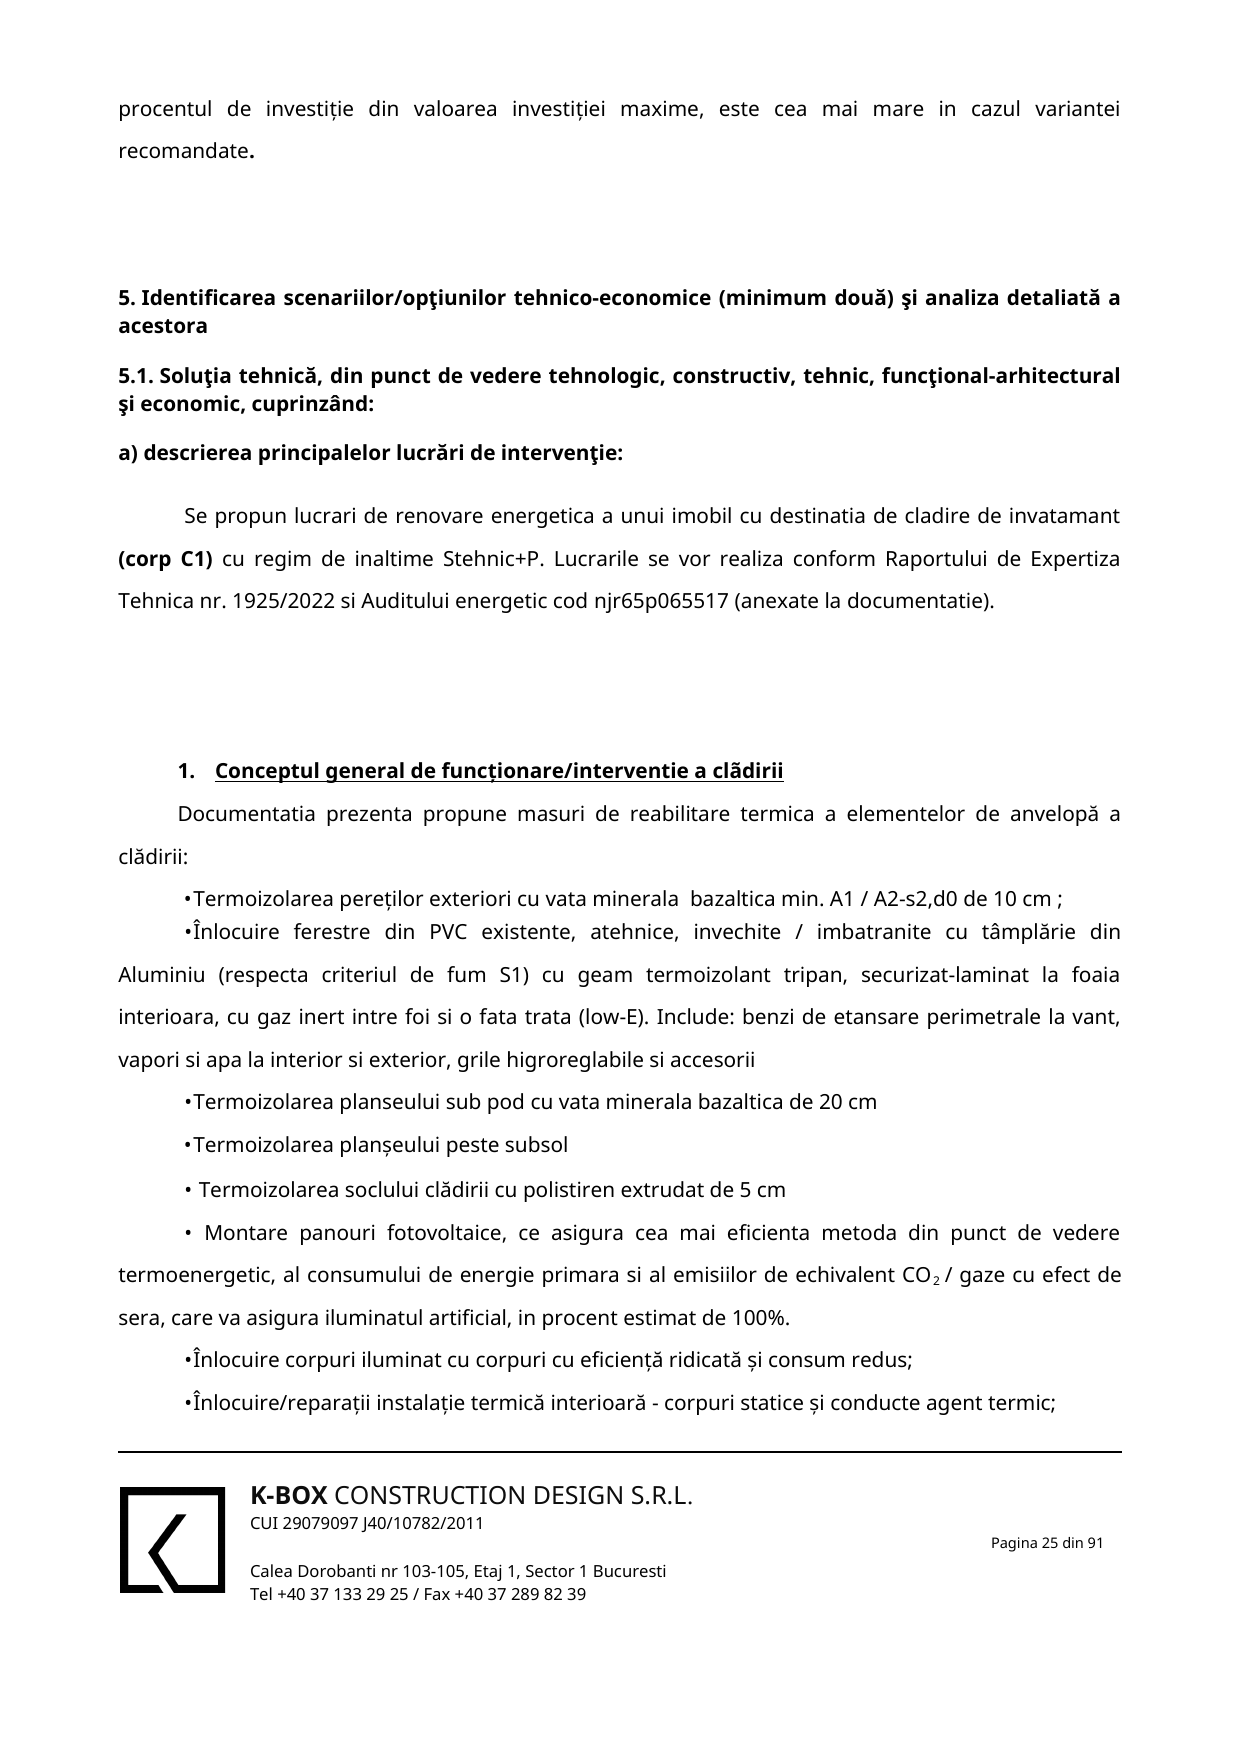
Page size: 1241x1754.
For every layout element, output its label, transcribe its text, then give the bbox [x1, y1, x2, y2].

text • Înlocuire/reparații instalație termică interioară - corpuri statice și conducte agent termic; [118, 1388, 1122, 1417]
text • Înlocuire ferestre din PVC existente, atehnice, invechite / imbatranite cu tâmplărie din Aluminiu (respecta criteriul de fum S1) cu geam termoizolant tripan, securizat-laminat la foaia interioara, cu gaz inert intre foi si o fata trata (low-E). Include: benzi de etansare perimetrale la vant, vapori si apa la interior si exterior, grile higroreglabile si accesorii [118, 917, 1122, 1073]
subtitle 5. Identificarea scenariilor/opţiunilor tehnico-economice (minimum două) şi analiza detaliată a acestora [118, 283, 1122, 340]
text • Termoizolarea pereților exteriori cu vata minerala bazaltica min. A1 / A2-s2,d0 de 10 cm ; [118, 884, 1122, 913]
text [118, 94, 1122, 165]
text • Montare panouri fotovoltaice, ce asigura cea mai eficienta metoda din punct de vedere termoenergetic, al consumului de energie primara si al emisiilor de echivalent CO2 / gaze cu efect de sera, care va asigura iluminatul artificial, in procent estimat de 100%. [118, 1218, 1122, 1331]
list Conceptul general de funcţionare/interventie a clãdirii [177, 757, 1122, 785]
subtitle 5.1. Soluţia tehnică, din punct de vedere tehnologic, constructiv, tehnic, funcţional-arhitectural şi economic, cuprinzând: [118, 361, 1122, 418]
text • Termoizolarea planseului sub pod cu vata minerala bazaltica de 20 cm [118, 1087, 1122, 1116]
text • Înlocuire corpuri iluminat cu corpuri cu eficiență ridicată și consum redus; [118, 1346, 1122, 1374]
text • Termoizolarea planșeului peste subsol [118, 1130, 1122, 1158]
text Documentatia prezenta propune masuri de reabilitare termica a elementelor de anvelopă a clădirii: [118, 799, 1122, 870]
subtitle a) descrierea principalelor lucrări de intervenţie: [118, 438, 1122, 467]
text • Termoizolarea soclului clădirii cu polistiren extrudat de 5 cm [118, 1175, 1122, 1204]
text Se propun lucrari de renovare energetica a unui imobil cu destinatia de cladire de invatamant (corp C1) cu regim de inaltime Stehnic+P. Lucrarile se vor realiza conform Raportului de Expertiza Tehnica nr. 1925/2022 si Auditului energetic cod njr65p065517 (anexate la documentatie). [118, 501, 1122, 615]
